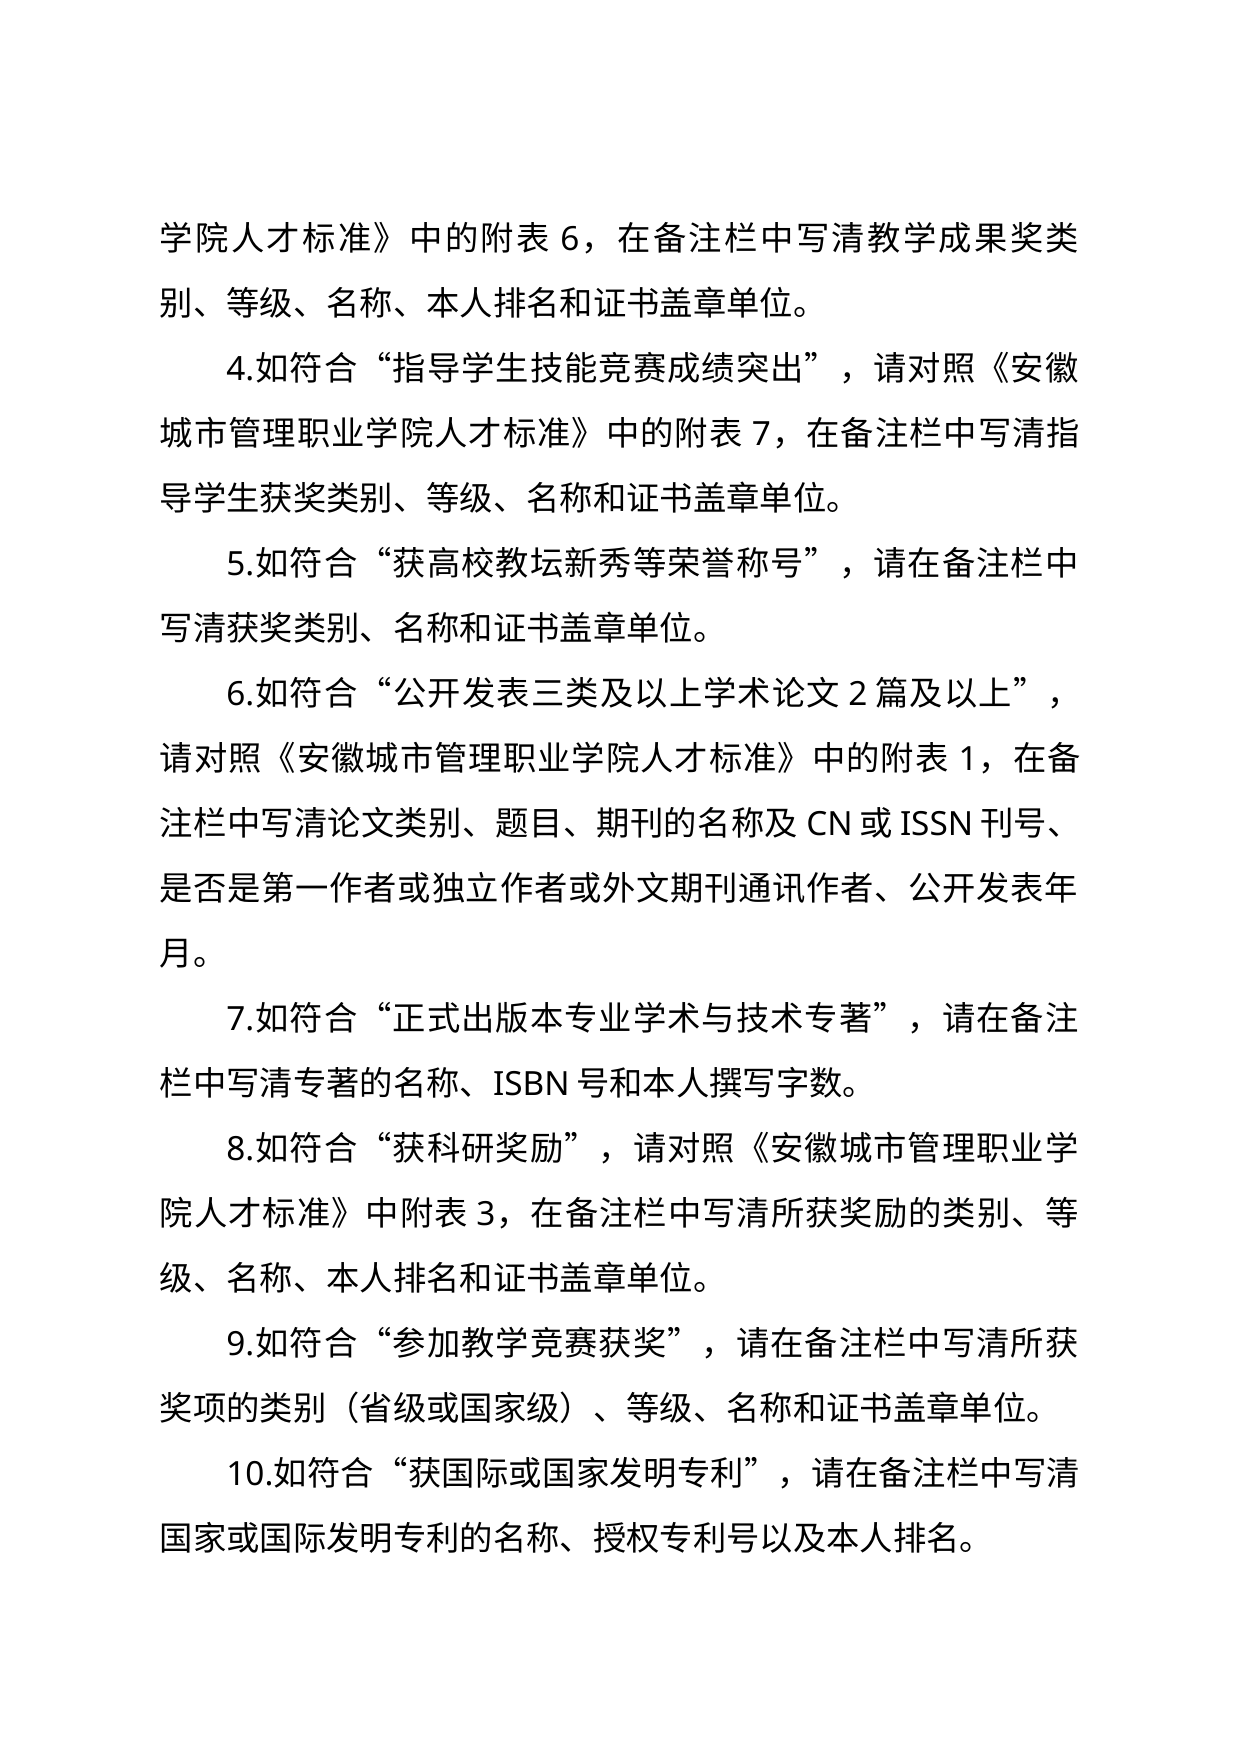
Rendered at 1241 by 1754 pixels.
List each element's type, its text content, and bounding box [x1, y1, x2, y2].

text 9.如符合“参加教学竞赛获奖”，请在备注栏中写清所获奖项的类别（省级或国家级）、等级、名称和证书盖章单位。 [159, 1308, 1081, 1438]
text 6.如符合“公开发表三类及以上学术论文2篇及以上”，请对照《安徽城市管理职业学院人才标准》中的附表1，在备注栏中写清论文类别、题目、期刊的名称及CN或ISSN刊号、是否是第一作者或独立作者或外文期刊通讯作者、公开发表年月。 [159, 658, 1081, 983]
text 10.如符合“获国际或国家发明专利”，请在备注栏中写清国家或国际发明专利的名称、授权专利号以及本人排名。 [159, 1438, 1081, 1568]
text 8.如符合“获科研奖励”，请对照《安徽城市管理职业学院人才标准》中附表3，在备注栏中写清所获奖励的类别、等级、名称、本人排名和证书盖章单位。 [159, 1113, 1081, 1308]
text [159, 203, 1081, 333]
text 4.如符合“指导学生技能竞赛成绩突出”，请对照《安徽城市管理职业学院人才标准》中的附表7，在备注栏中写清指导学生获奖类别、等级、名称和证书盖章单位。 [159, 333, 1081, 528]
text 5.如符合“获高校教坛新秀等荣誉称号”，请在备注栏中写清获奖类别、名称和证书盖章单位。 [159, 528, 1081, 658]
text 7.如符合“正式出版本专业学术与技术专著”，请在备注栏中写清专著的名称、ISBN号和本人撰写字数。 [159, 983, 1081, 1113]
